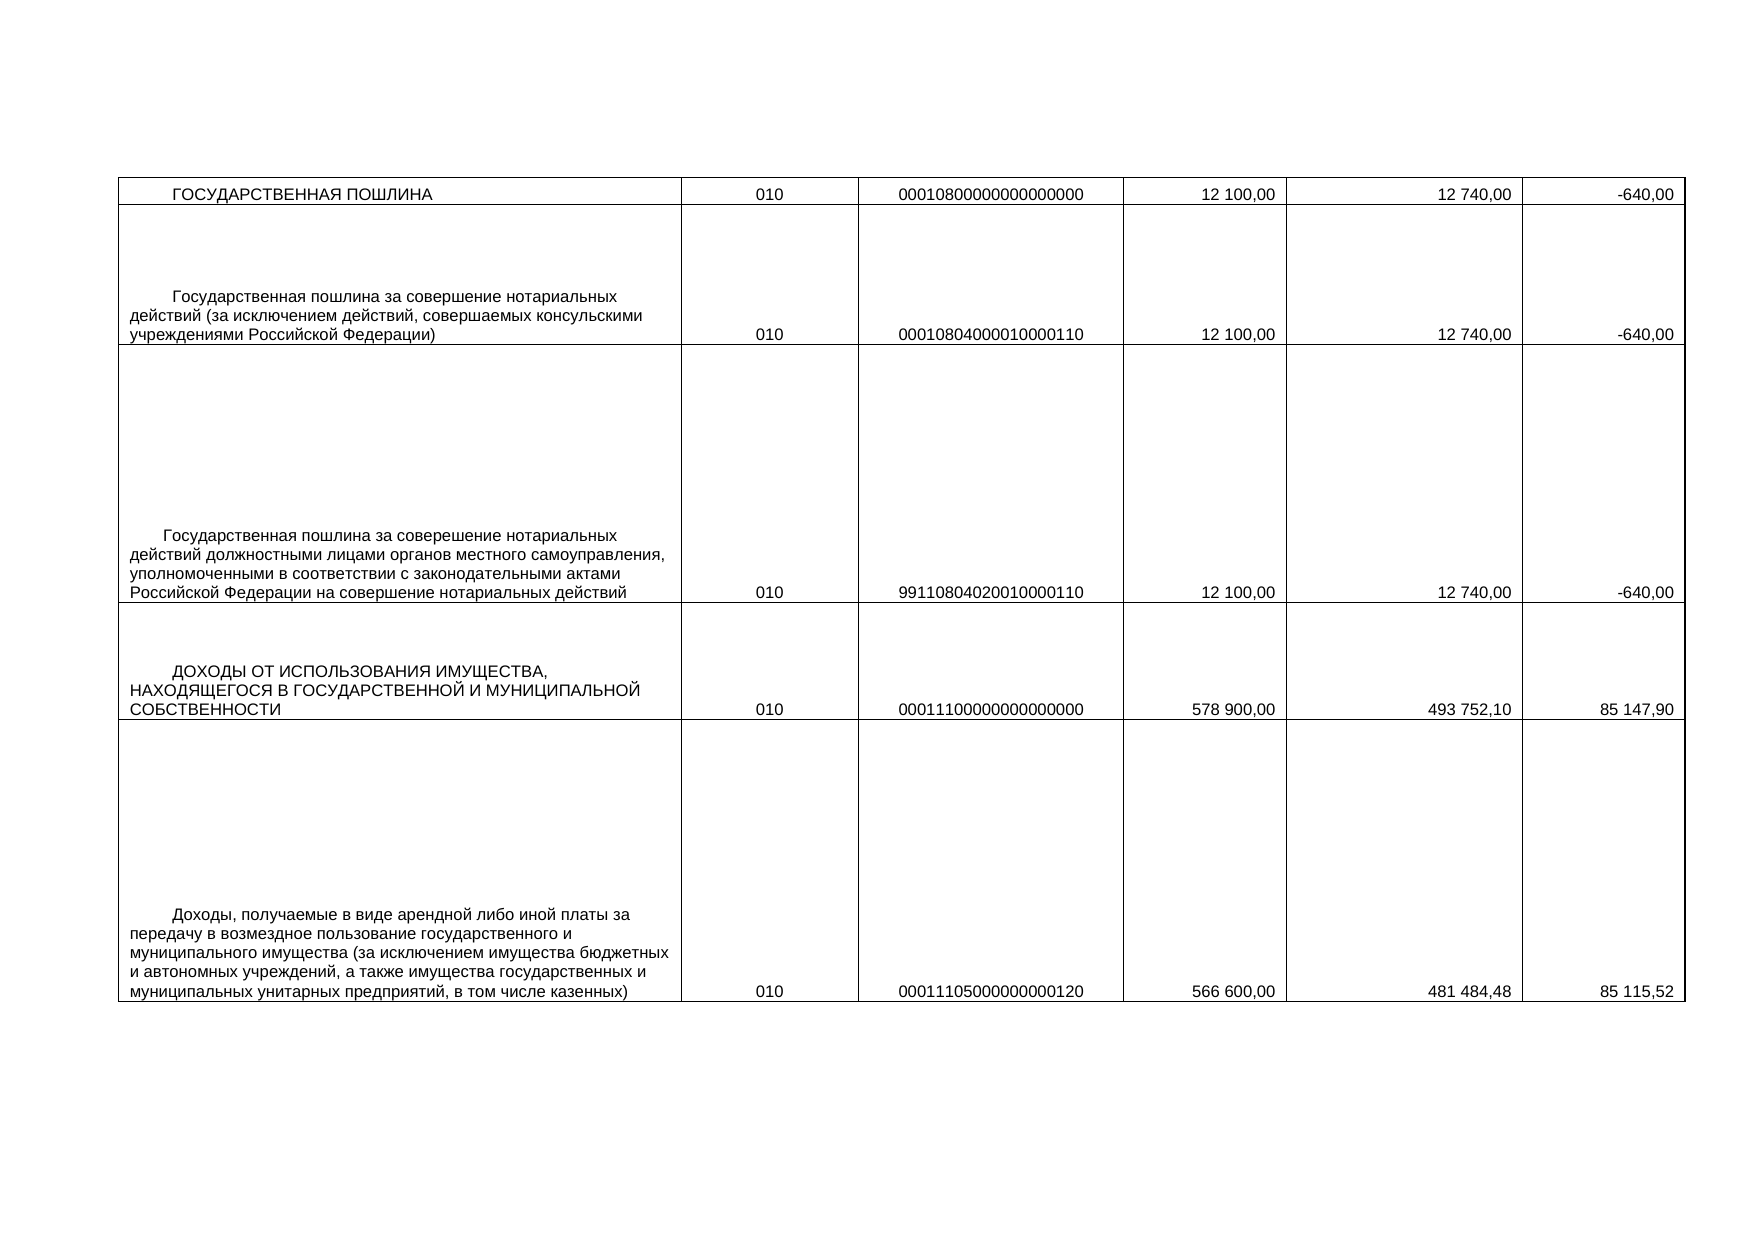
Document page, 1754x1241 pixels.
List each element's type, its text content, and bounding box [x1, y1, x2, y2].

table_cell Государственная пошлина за совершение нотариальных действий (за исключением действий, совершаемых консульскими учреждениями Российской Федерации) [119, 205, 681, 344]
table_cell 12 740,00 [1287, 345, 1522, 602]
table_cell Доходы, получаемые в виде арендной либо иной платы за передачу в возмездное пользование государственного и муниципального имущества (за исключением имущества бюджетных и автономных учреждений, а также имущества государственных и муниципальных унитарных предприятий, в том числе казенных) [119, 720, 681, 1001]
table_cell 010 [682, 178, 858, 204]
table_cell 00011100000000000000 [859, 603, 1123, 719]
table_cell 00010804000010000110 [859, 205, 1123, 344]
table_cell Государственная пошлина за соверешение нотариальных действий должностными лицами органов местного самоуправления, уполномоченными в соответствии с законодательными актами Российской Федерации на совершение нотариальных действий [119, 345, 681, 602]
table_cell -640,00 [1523, 345, 1684, 602]
table_cell 566 600,00 [1124, 720, 1286, 1001]
table_cell 481 484,48 [1287, 720, 1522, 1001]
table_cell 85 147,90 [1523, 603, 1684, 719]
table_cell 99110804020010000110 [859, 345, 1123, 602]
table_cell 85 115,52 [1523, 720, 1684, 1001]
table_cell 010 [682, 603, 858, 719]
table_cell -640,00 [1523, 178, 1684, 204]
table_cell 12 740,00 [1287, 205, 1522, 344]
table_cell 578 900,00 [1124, 603, 1286, 719]
table_cell 010 [682, 720, 858, 1001]
table_cell 12 740,00 [1287, 178, 1522, 204]
table_cell 12 100,00 [1124, 205, 1286, 344]
table_cell 493 752,10 [1287, 603, 1522, 719]
table_cell 12 100,00 [1124, 345, 1286, 602]
table_cell -640,00 [1523, 205, 1684, 344]
table_cell 010 [682, 345, 858, 602]
table_cell ДОХОДЫ ОТ ИСПОЛЬЗОВАНИЯ ИМУЩЕСТВА, НАХОДЯЩЕГОСЯ В ГОСУДАРСТВЕННОЙ И МУНИЦИПАЛЬНОЙ СОБСТВЕННОСТИ [119, 603, 681, 719]
table_cell 12 100,00 [1124, 178, 1286, 204]
table_cell ГОСУДАРСТВЕННАЯ ПОШЛИНА [119, 178, 681, 204]
table_cell 00011105000000000120 [859, 720, 1123, 1001]
table_cell 010 [682, 205, 858, 344]
table_cell 00010800000000000000 [859, 178, 1123, 204]
